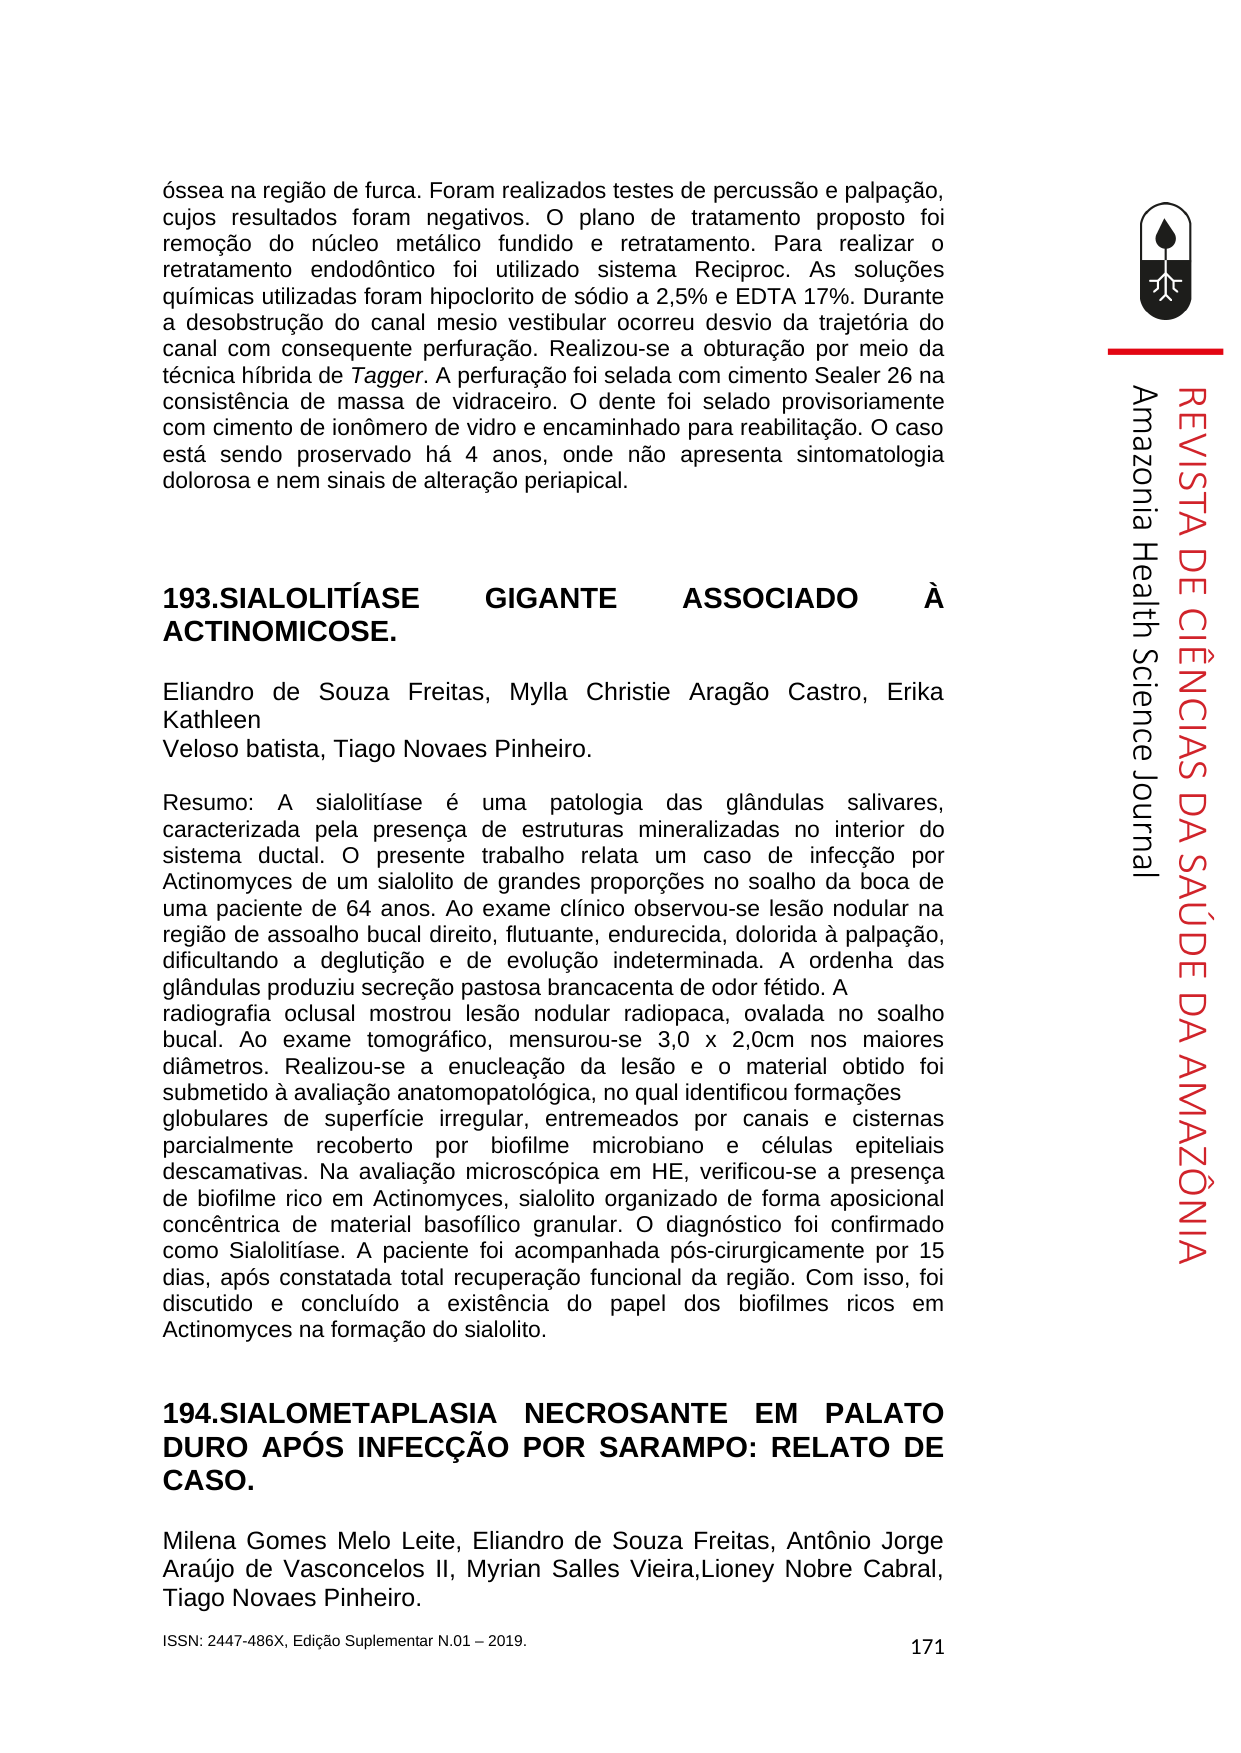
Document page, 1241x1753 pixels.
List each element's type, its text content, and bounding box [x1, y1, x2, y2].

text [162, 177, 945, 493]
text 193.SIALOLITÍASE GIGANTE ASSOCIADO À ACTINOMICOSE. [162, 581, 945, 648]
text Eliandro de Souza Freitas, Mylla Christie Aragão Castro, Erika Kathleen [162, 677, 945, 734]
text Veloso batista, Tiago Novaes Pinheiro. [162, 734, 945, 763]
text 194.SIALOMETAPLASIA NECROSANTE EM PALATO DURO APÓS INFECÇÃO POR SARAMPO: RELATO DE CASO. [162, 1396, 945, 1497]
text Milena Gomes Melo Leite, Eliandro de Souza Freitas, Antônio Jorge Araújo de Vasconcelos II, Myrian Salles Vieira,Lioney Nobre Cabral, Tiago Novaes Pinheiro. [162, 1526, 945, 1612]
picture [1107, 202, 1224, 1276]
text globulares de superfície irregular, entremeados por canais e cisternas parcialmente recoberto por biofilme microbiano e células epiteliais descamativas. Na avaliação microscópica em HE, verificou-se a presença de biofilme rico em Actinomyces, sialolito organizado de forma aposicional concêntrica de material basofílico granular. O diagnóstico foi confirmado como Sialolitíase. A paciente foi acompanhada pós-cirurgicamente por 15 dias, após constatada total recuperação funcional da região. Com isso, foi discutido e concluído a existência do papel dos biofilmes ricos em Actinomyces na formação do sialolito. [162, 1105, 945, 1343]
text Resumo: A sialolitíase é uma patologia das glândulas salivares, caracterizada pela presença de estruturas mineralizadas no interior do sistema ductal. O presente trabalho relata um caso de infecção por Actinomyces de um sialolito de grandes proporções no soalho da boca de uma paciente de 64 anos. Ao exame clínico observou-se lesão nodular na região de assoalho bucal direito, flutuante, endurecida, dolorida à palpação, dificultando a deglutição e de evolução indeterminada. A ordenha das glândulas produziu secreção pastosa brancacenta de odor fétido. A [162, 789, 945, 1000]
text radiografia oclusal mostrou lesão nodular radiopaca, ovalada no soalho bucal. Ao exame tomográfico, mensurou-se 3,0 x 2,0cm nos maiores diâmetros. Realizou-se a enucleação da lesão e o material obtido foi submetido à avaliação anatomopatológica, no qual identificou formações [162, 1000, 945, 1105]
